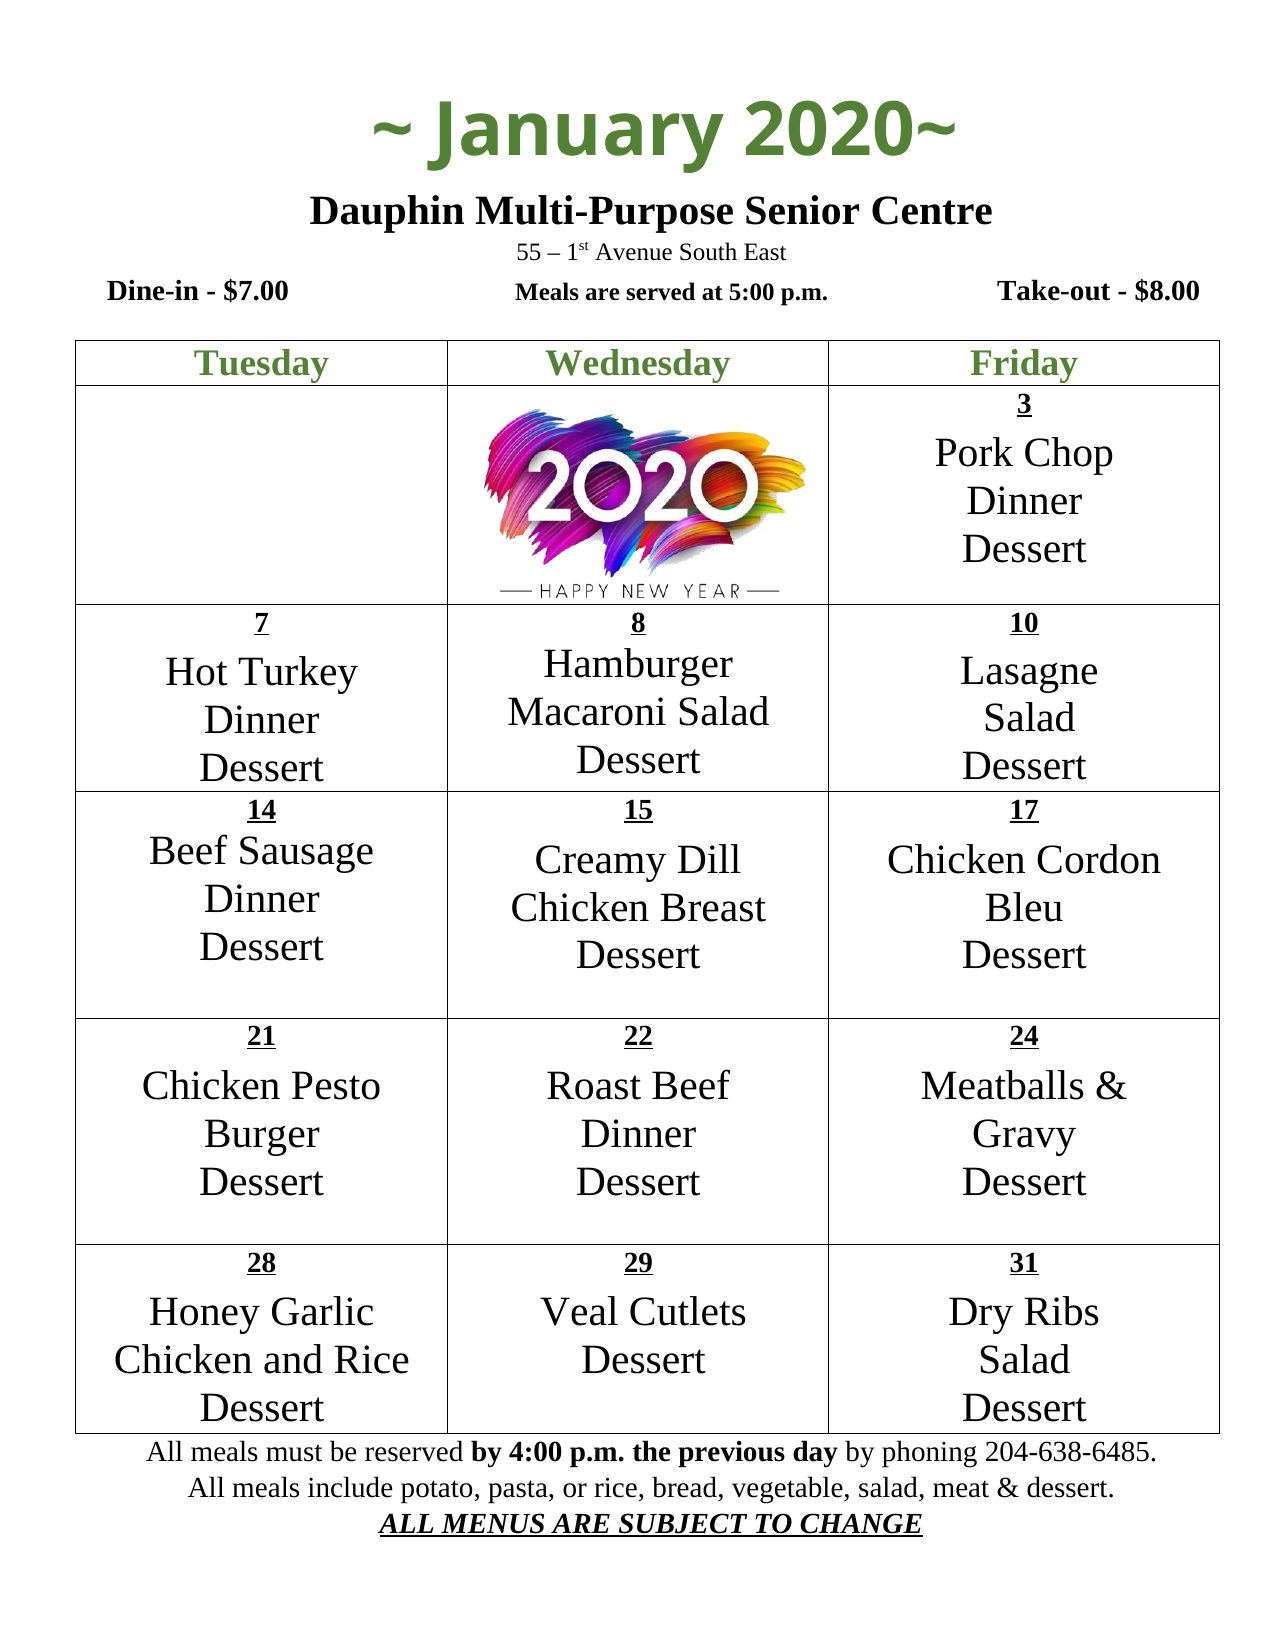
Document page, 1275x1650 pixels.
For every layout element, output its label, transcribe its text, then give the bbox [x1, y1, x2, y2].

table_cell 8 Hamburger Macaroni Salad Dessert [448, 605, 828, 791]
text 55 – 1st Avenue South East [102, 237, 1200, 266]
text ~ January 2020~ [75, 75, 1254, 177]
text All meals must be reserved by 4:00 p.m. the previous day by phoning 204-638-6485. [103, 1434, 1200, 1467]
table_cell 28 Honey Garlic Chicken and Rice Dessert [76, 1245, 447, 1433]
table_header Friday [829, 341, 1219, 385]
table_cell [76, 386, 447, 604]
text Dauphin Multi-Purpose Senior Centre [103, 185, 1200, 233]
table_cell 29 Veal Cutlets Dessert [448, 1245, 828, 1433]
picture [476, 396, 819, 604]
table_cell 14 Beef Sausage Dinner Dessert [76, 792, 447, 1017]
table_cell 10 Lasagne Salad Dessert [829, 605, 1219, 791]
text ALL MENUS ARE SUBJECT TO CHANGE [102, 1506, 1200, 1539]
table_cell 22 Roast Beef Dinner Dessert [448, 1019, 828, 1244]
table_header Tuesday [76, 341, 447, 385]
text Dine-in - $7.00 Meals are served at 5:00 p.m. Take-out - $8.00 [75, 273, 1200, 307]
table_cell 21 Chicken Pesto Burger Dessert [76, 1019, 447, 1244]
table_header Wednesday [448, 341, 828, 385]
table_cell 24 Meatballs & Gravy Dessert [829, 1019, 1219, 1244]
table_cell [448, 386, 828, 604]
text All meals include potato, pasta, or rice, bread, vegetable, salad, meat & dessert. [103, 1470, 1199, 1503]
table_cell 15 Creamy Dill Chicken Breast Dessert [448, 792, 828, 1017]
table_cell 31 Dry Ribs Salad Dessert [829, 1245, 1219, 1433]
table_cell 7 Hot Turkey Dinner Dessert [76, 605, 447, 791]
table_cell 17 Chicken Cordon Bleu Dessert [829, 792, 1219, 1017]
table_cell 3 Pork Chop Dinner Dessert [829, 386, 1219, 604]
